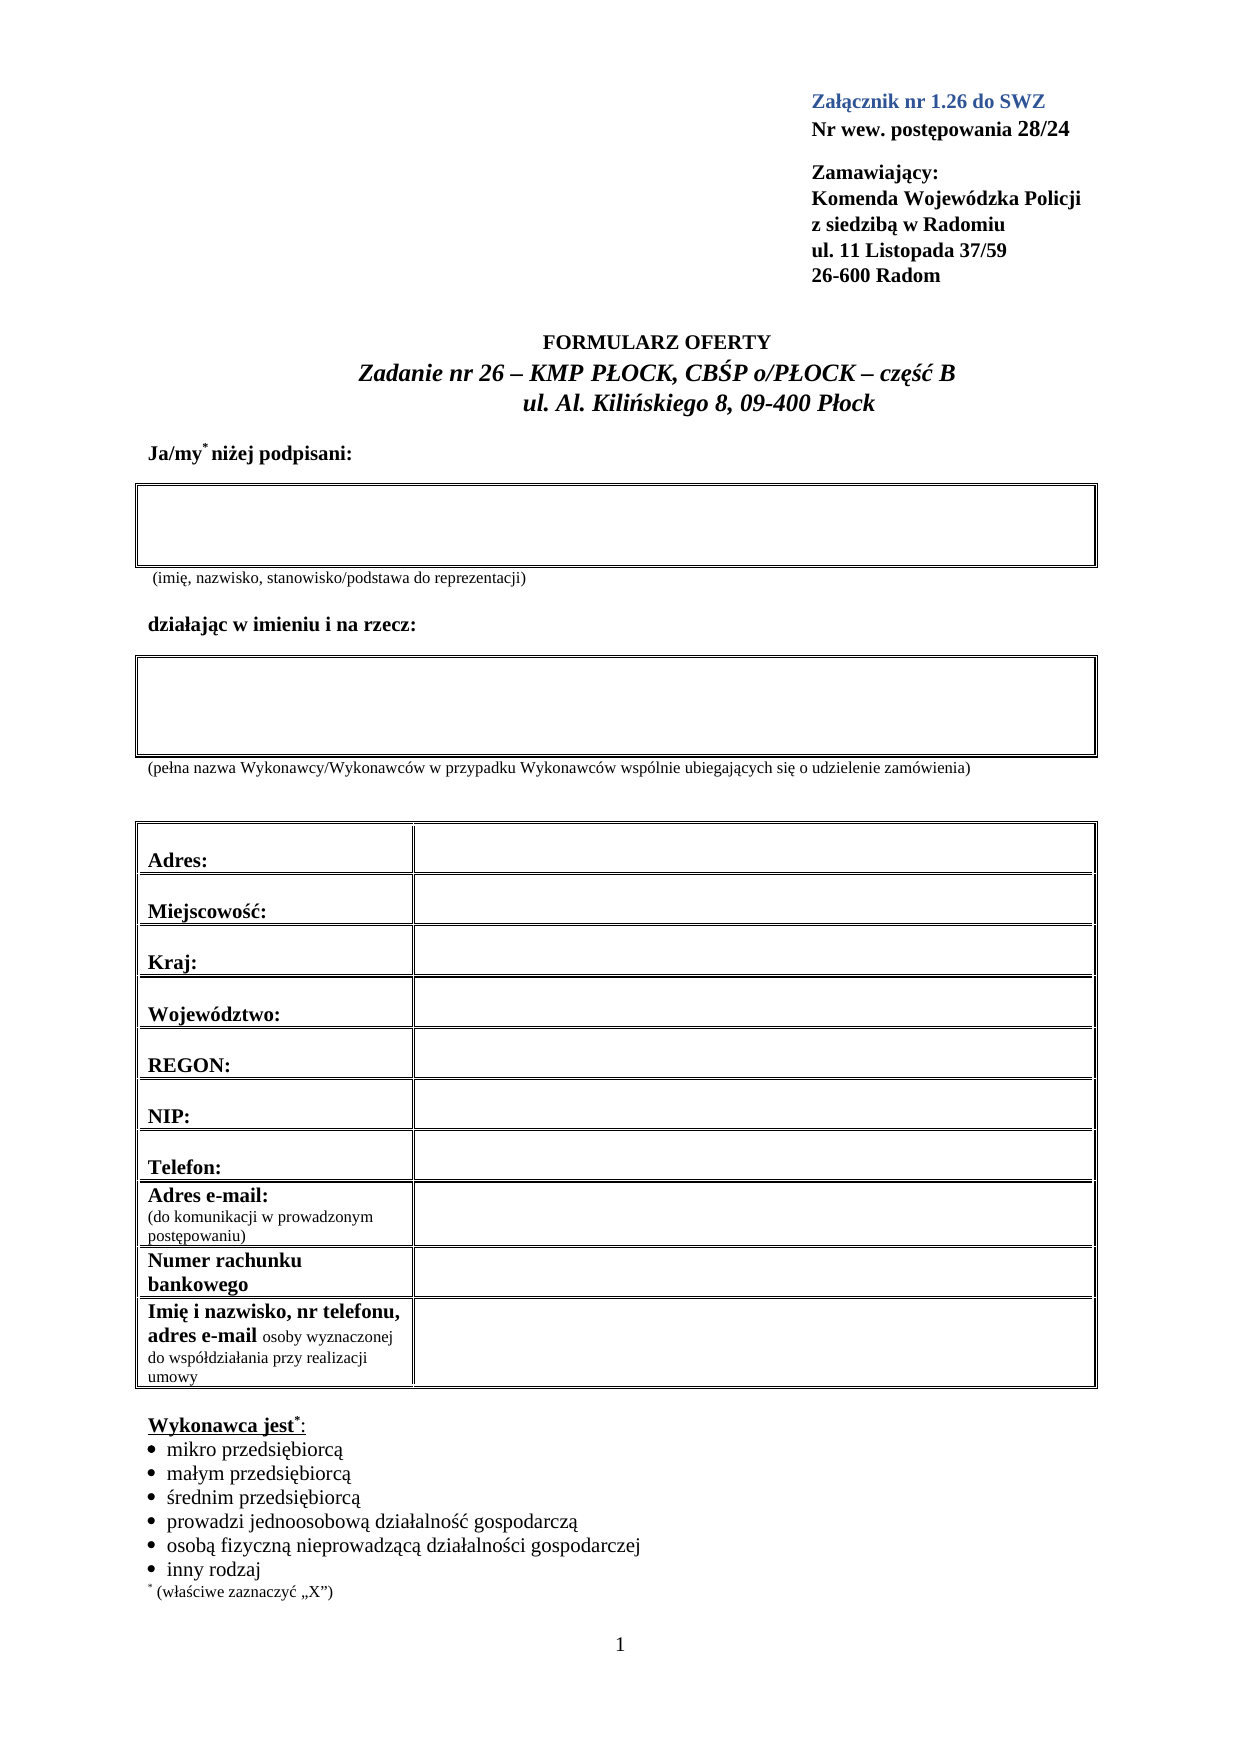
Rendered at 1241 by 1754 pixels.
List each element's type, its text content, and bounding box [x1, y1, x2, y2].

table_cell Adres e-mail: (do komunikacji w prowadzonym postępowaniu) [136, 1179, 413, 1245]
list prowadzi jednoosobową działalność gospodarczą [148, 1509, 1093, 1533]
table_cell REGON: [138, 1026, 412, 1077]
list osobą fizyczną nieprowadzącą działalności gospodarczej [148, 1533, 1093, 1557]
table_cell [414, 974, 1096, 1026]
list (imię, nazwisko, stanowisko/podstawa do reprezentacji) [148, 568, 1093, 587]
table_cell [414, 1296, 1096, 1386]
table_cell NIP: [138, 1077, 412, 1128]
list małym przedsiębiorcą [148, 1461, 1093, 1485]
list Ja/my* niżej podpisani: [148, 441, 1093, 464]
table_cell [415, 872, 1095, 923]
table_cell Telefon: [136, 1128, 413, 1179]
list mikro przedsiębiorcą [148, 1437, 1093, 1461]
list inny rodzaj [148, 1557, 1093, 1581]
text FORMULARZ OFERTY Zadanie nr 26 – KMP PŁOCK, CBŚP o/PŁOCK – część B [221, 330, 1093, 388]
text Zamawiający: Komenda Wojewódzka Policji z siedzibą w Radomiu ul. 11 Listopada 37/59 26-600 Radom [811, 160, 1093, 287]
table_cell [414, 923, 1096, 974]
list Załącznik nr 1.26 do SWZ [739, 89, 1093, 113]
table_header [138, 658, 1094, 754]
table_cell Imię i nazwisko, nr telefonu, adres e-mail osoby wyznaczonej do współdziałania przy realizacji umowy [136, 1296, 413, 1386]
table_cell [414, 1179, 1096, 1245]
table_cell [414, 1128, 1096, 1179]
text Wykonawca jest*: [148, 1413, 1093, 1437]
table_cell Kraj: [136, 923, 413, 974]
list * (właściwe zaznaczyć „X”) [148, 1581, 1093, 1601]
table_cell Miejscowość: [138, 872, 412, 923]
table_header [138, 486, 1094, 565]
table_header Adres: [138, 824, 413, 872]
text ul. Al. Kilińskiego 8, 09-400 Płock [443, 388, 1093, 416]
table_cell Numer rachunku bankowego [136, 1245, 413, 1296]
list (pełna nazwa Wykonawcy/Wykonawców w przypadku Wykonawców wspólnie ubiegających się o udzielenie zamówienia) [148, 758, 1093, 777]
list Nr wew. postępowania 28/24 [739, 114, 1093, 141]
list średnim przedsiębiorcą [148, 1485, 1093, 1509]
table_cell [415, 1077, 1095, 1128]
table_header [414, 824, 1094, 872]
table_cell [414, 1245, 1096, 1296]
list działając w imieniu i na rzecz: [148, 612, 1093, 636]
table_cell Województwo: [136, 974, 413, 1026]
table_cell [415, 1026, 1095, 1077]
